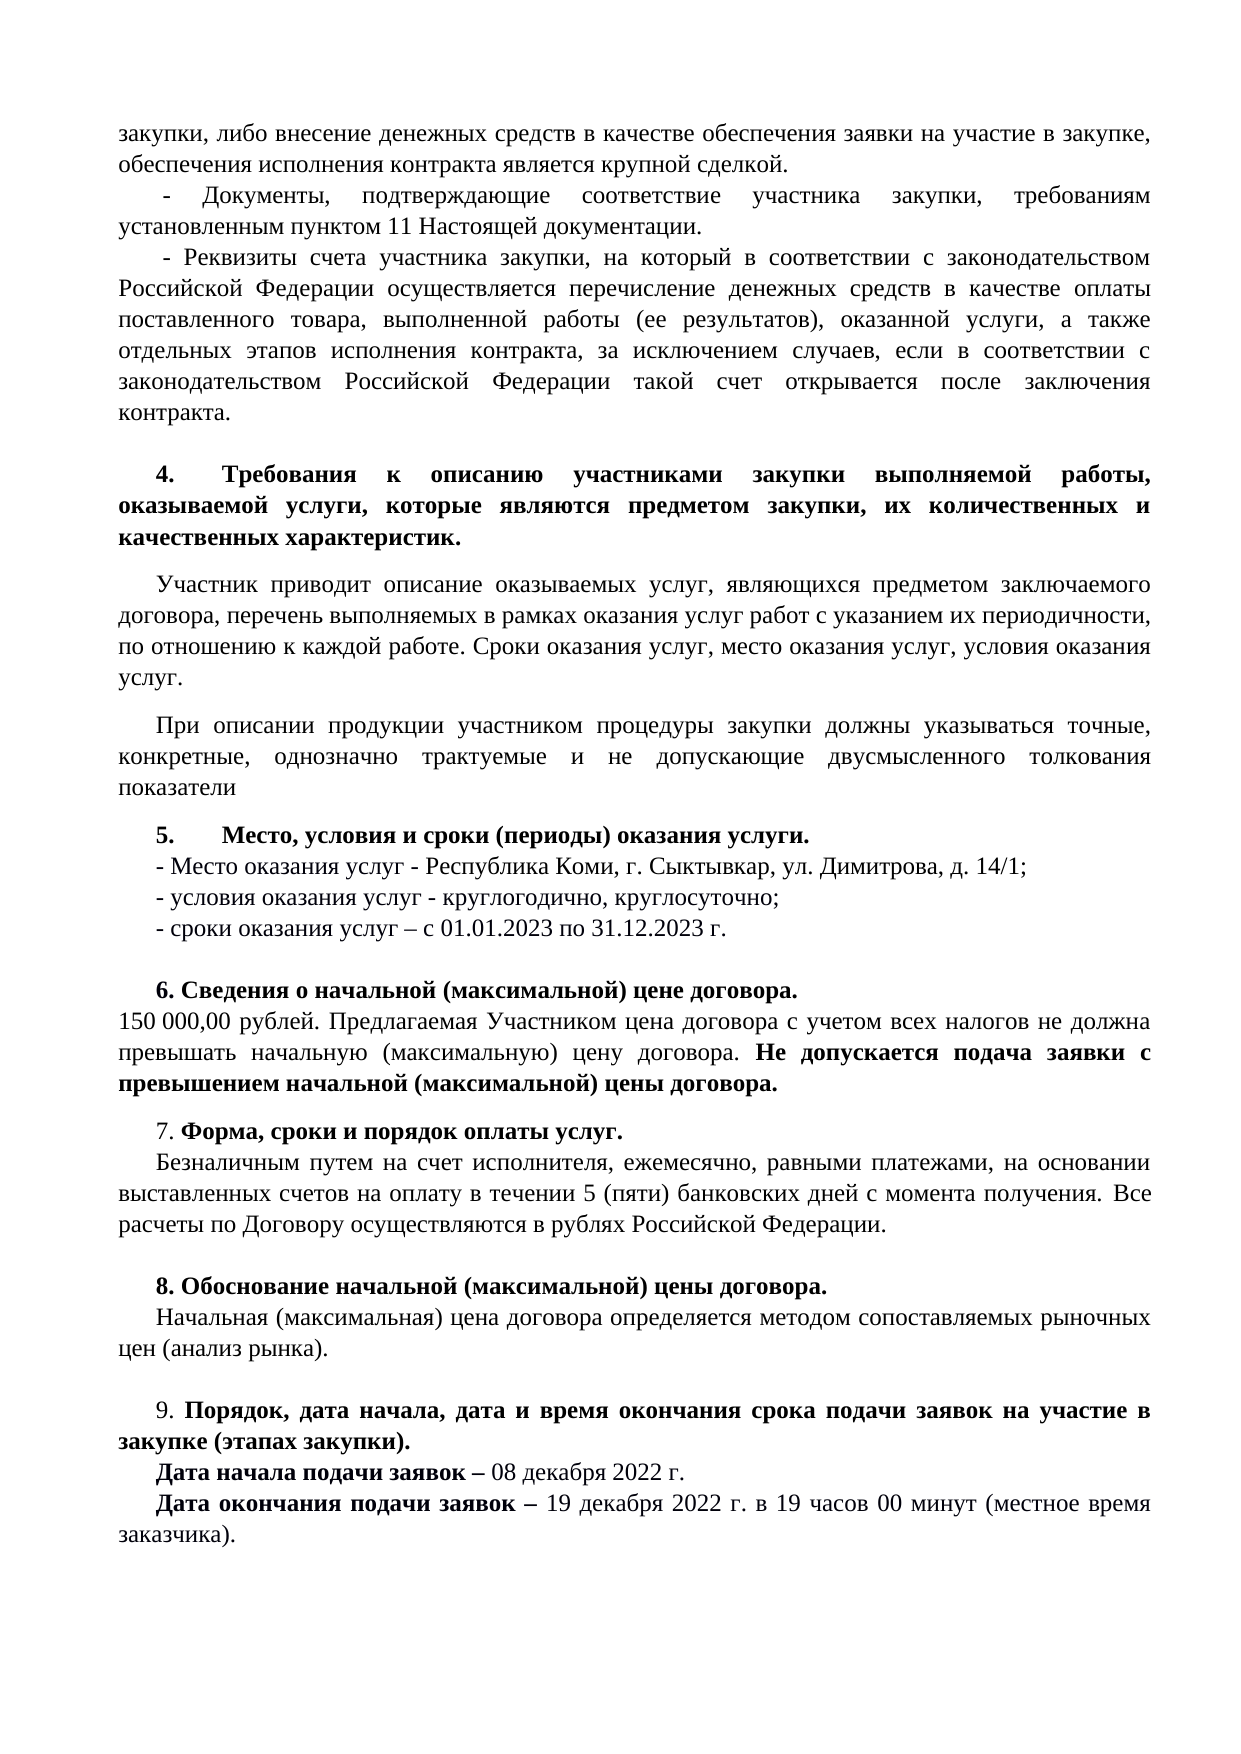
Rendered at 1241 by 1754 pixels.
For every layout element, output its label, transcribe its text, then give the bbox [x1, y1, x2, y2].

list Начальная (максимальная) цена договора определяется методом сопоставляемых рыночных цен (анализ рынка). [118, 1302, 1152, 1362]
text Дата окончания подачи заявок – 19 декабря 2022 г. в 19 часов 00 минут (местное время заказчика). [118, 1488, 1152, 1548]
list - Место оказания услуг - Республика Коми, г. Сыктывкар, ул. Димитрова, д. 14/1; [118, 851, 1152, 880]
list 9. Порядок, дата начала, дата и время окончания срока подачи заявок на участие в закупке (этапах закупки). [118, 1395, 1152, 1455]
text При описании продукции участником процедуры закупки должны указываться точные, конкретные, однозначно трактуемые и не допускающие двусмысленного толкования показатели [118, 710, 1152, 801]
list Место, условия и сроки (периоды) оказания услуги. [118, 820, 1152, 849]
list - сроки оказания услуг – с 01.01.2023 по 31.12.2023 г. [118, 913, 1152, 942]
text Дата начала подачи заявок – 08 декабря 2022 г. [118, 1457, 1152, 1486]
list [118, 118, 1152, 178]
list 8. Обоснование начальной (максимальной) цены договора. [118, 1271, 1152, 1300]
list 6. Сведения о начальной (максимальной) цене договора. [118, 975, 1152, 1004]
list - Реквизиты счета участника закупки, на который в соответствии с законодательством Российской Федерации осуществляется перечисление денежных средств в качестве оплаты поставленного товара, выполненной работы (ее результатов), оказанной услуги, а также отдельных этапов исполнения контракта, за исключением случаев, если в соответствии с законодательством Российской Федерации такой счет открывается после заключения контракта. [118, 242, 1152, 426]
text 150 000,00 рублей. Предлагаемая Участником цена договора с учетом всех налогов не должна превышать начальную (максимальную) цену договора. Не допускается подача заявки с превышением начальной (максимальной) цены договора. [118, 1006, 1152, 1097]
text 7. Форма, сроки и порядок оплаты услуг. [118, 1116, 1152, 1145]
text Участник приводит описание оказываемых услуг, являющихся предметом заключаемого договора, перечень выполняемых в рамках оказания услуг работ с указанием их периодичности, по отношению к каждой работе. Сроки оказания услуг, место оказания услуг, условия оказания услуг. [118, 569, 1152, 691]
list - условия оказания услуг - круглогодично, круглосуточно; [118, 882, 1152, 911]
list Безналичным путем на счет исполнителя, ежемесячно, равными платежами, на основании выставленных счетов на оплату в течении 5 (пяти) банковских дней с момента получения. Все расчеты по Договору осуществляются в рублях Российской Федерации. [118, 1147, 1152, 1238]
list - Документы, подтверждающие соответствие участника закупки, требованиям установленным пунктом 11 Настоящей документации. [118, 180, 1152, 240]
list Требования к описанию участниками закупки выполняемой работы, оказываемой услуги, которые являются предметом закупки, их количественных и качественных характеристик. [118, 459, 1152, 550]
